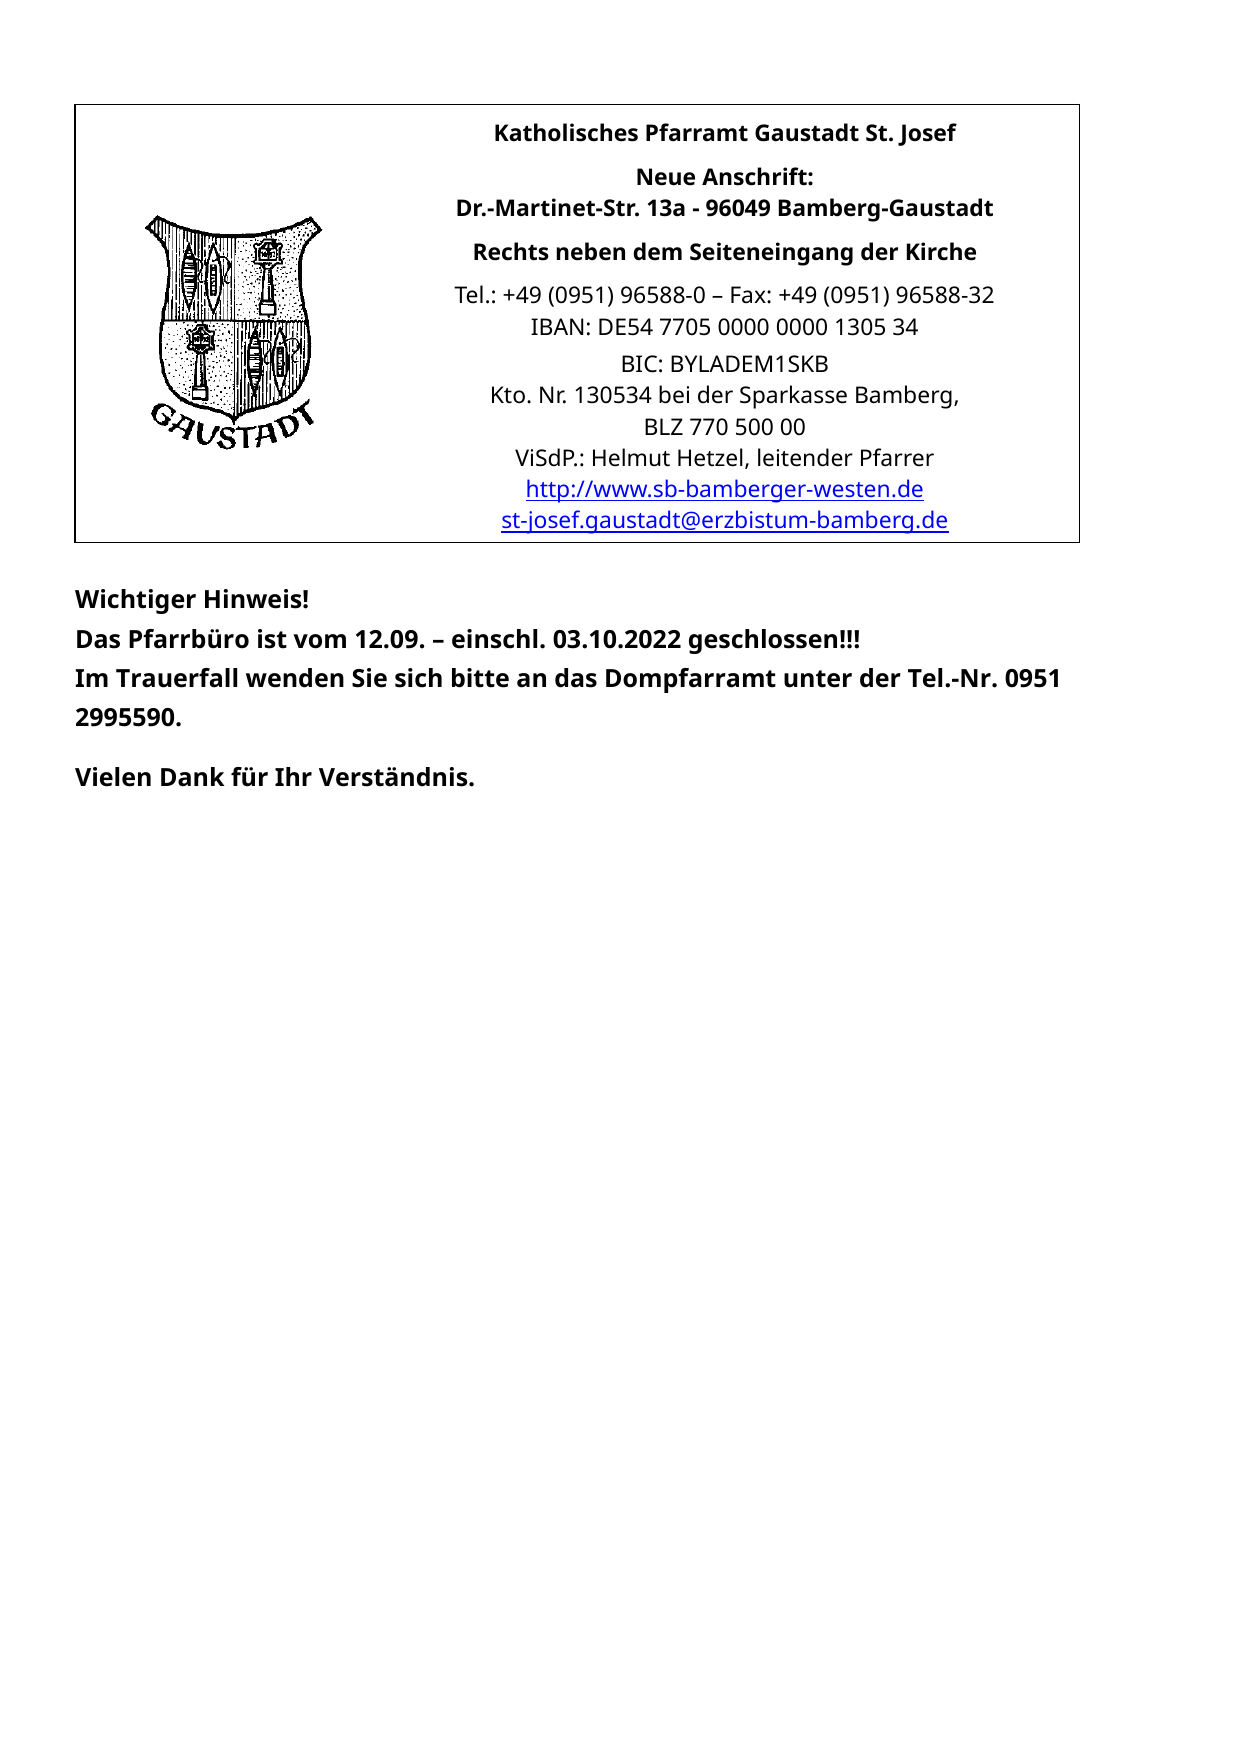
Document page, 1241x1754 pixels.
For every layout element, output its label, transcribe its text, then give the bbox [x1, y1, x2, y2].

text Das Pfarrbüro ist vom 12.09. – einschl. 03.10.2022 geschlossen!!! Im Trauerfall wenden Sie sich bitte an das Dompfarramt unter der Tel.-Nr. 0951 2995590. [75, 621, 1165, 734]
text Vielen Dank für Ihr Verständnis. [75, 760, 1165, 794]
table_header Katholisches Pfarramt Gaustadt St. Josef Neue Anschrift: Dr.-Martinet-Str. 13a - 96049 Bamberg-Gaustadt Rechts neben dem Seiteneingang der Kirche Tel.: +49 (0951) 96588-0 – Fax: +49 (0951) 96588-32 IBAN: DE54 7705 0000 0000 1305 34 BIC: BYLADEM1SKB Kto. Nr. 130534 bei der Sparkasse Bamberg, BLZ 770 500 00 ViSdP.: Helmut Hetzel, leitender Pfarrer http://www.sb-bamberger-westen.de st-josef.gaustadt@erzbistum-bamberg.de [370, 105, 1079, 542]
picture [118, 179, 327, 467]
table_header [76, 105, 370, 542]
text Wichtiger Hinweis! [75, 582, 1165, 616]
